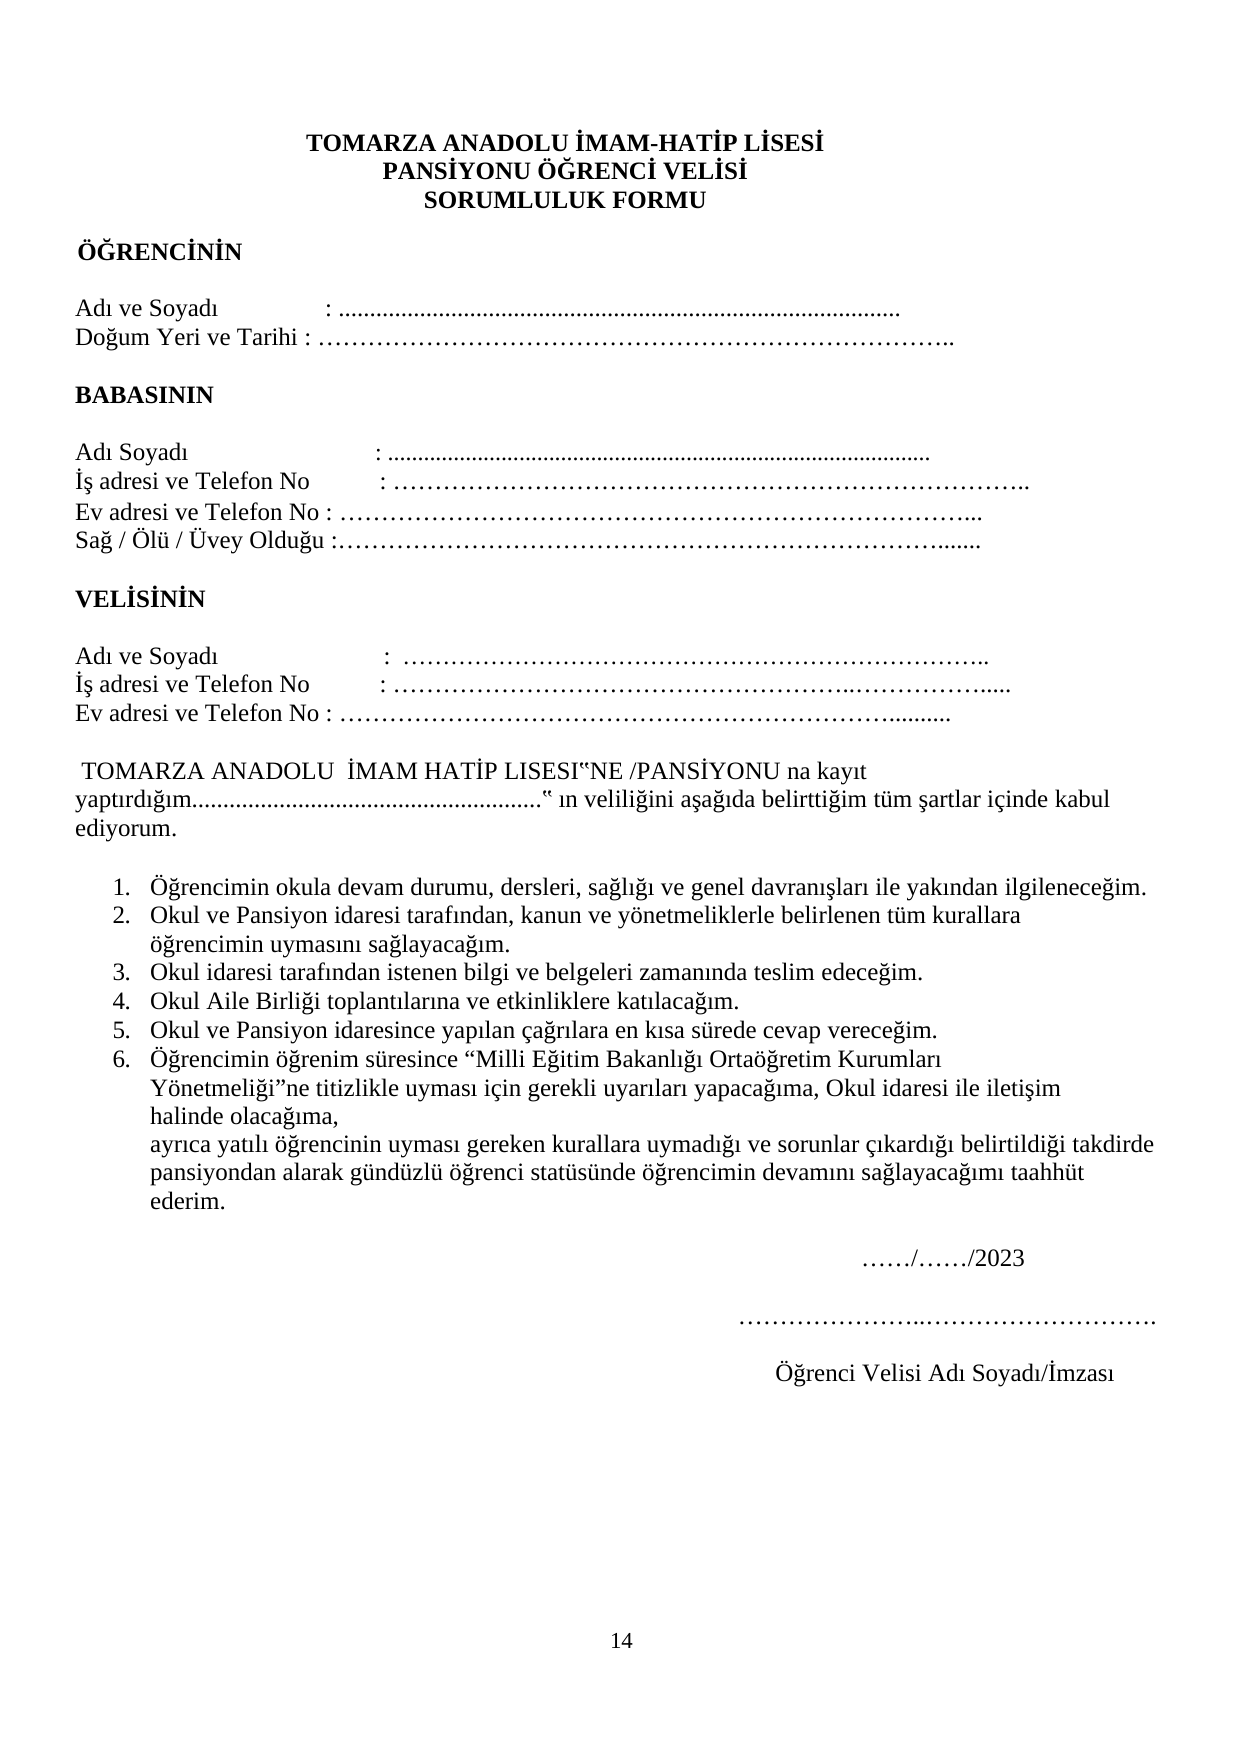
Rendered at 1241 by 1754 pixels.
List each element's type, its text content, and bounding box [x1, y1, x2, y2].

list Okul idaresi tarafından istenen bilgi ve belgeleri zamanında teslim edeceğim. [112, 958, 1178, 986]
text Öğrenci Velisi Adı Soyadı/İmzası [731, 1358, 1158, 1387]
text Doğum Yeri ve Tarihi : ………………………………………………………………….. [75, 322, 1178, 351]
text …………………..………………………. [736, 1301, 1158, 1330]
text Ev adresi ve Telefon No : …………………………………………………………………... [75, 497, 1178, 526]
text ediyorum. [75, 813, 1178, 842]
text Adı Soyadı : ........................................................................................... [75, 437, 1178, 466]
list Öğrencimin okula devam durumu, dersleri, sağlığı ve genel davranışları ile yakından ilgileneceğim. [112, 872, 1178, 901]
list Okul ve Pansiyon idaresi tarafından, kanun ve yönetmeliklerle belirlenen tüm kurallara öğrencimin uymasını sağlayacağım. [112, 901, 1141, 958]
text TOMARZA ANADOLU İMAM HATİP LISESI‟NE /PANSİYONU na kayıt [81, 756, 1178, 784]
subtitle İş adresi ve Telefon No : ………………………………………………..……………..... [75, 669, 1178, 698]
text ayrıca yatılı öğrencinin uyması gereken kurallara uymadığı ve sorunlar çıkardığı belirtildiği takdirde pansiyondan alarak gündüzlü öğrenci statüsünde öğrencimin devamını sağlayacağımı taahhüt ederim. [150, 1130, 1156, 1214]
list Öğrencimin öğrenim süresince “Milli Eğitim Bakanlığı Ortaöğretim Kurumları Yönetmeliği”ne titizlikle uyması için gerekli uyarıları yapacağıma, Okul idaresi ile iletişim halinde olacağıma, [112, 1045, 1108, 1130]
text VELİSİNİN [75, 584, 1178, 612]
list Okul ve Pansiyon idaresince yapılan çağrılara en kısa sürede cevap vereceğim. [112, 1015, 1178, 1044]
text ÖĞRENCİNİN [77, 237, 1178, 265]
text Adı ve Soyadı : ……………………………………………………………….. [75, 641, 1178, 669]
list Okul Aile Birliği toplantılarına ve etkinliklere katılacağım. [112, 986, 1178, 1015]
text Sağ / Ölü / Üvey Olduğu :………………………………………………………………....... [75, 526, 1178, 554]
text İş adresi ve Telefon No : ………………………………………………………………….. [75, 466, 1178, 494]
text yaptırdığım ‟ ın veliliğini aşağıda belirttiğim tüm şartlar içinde kabul [75, 784, 1178, 813]
text ……/……/2023 [727, 1243, 1158, 1272]
text BABASININ [75, 380, 1178, 408]
text Ev adresi ve Telefon No : ………………………………………………………….......... [75, 698, 1178, 727]
text TOMARZA ANADOLU İMAM-HATİP LİSESİ PANSİYONU ÖĞRENCİ VELİSİ SORUMLULUK FORMU [291, 128, 840, 214]
text Adı ve Soyadı : .......................................................................................... [75, 293, 1178, 322]
